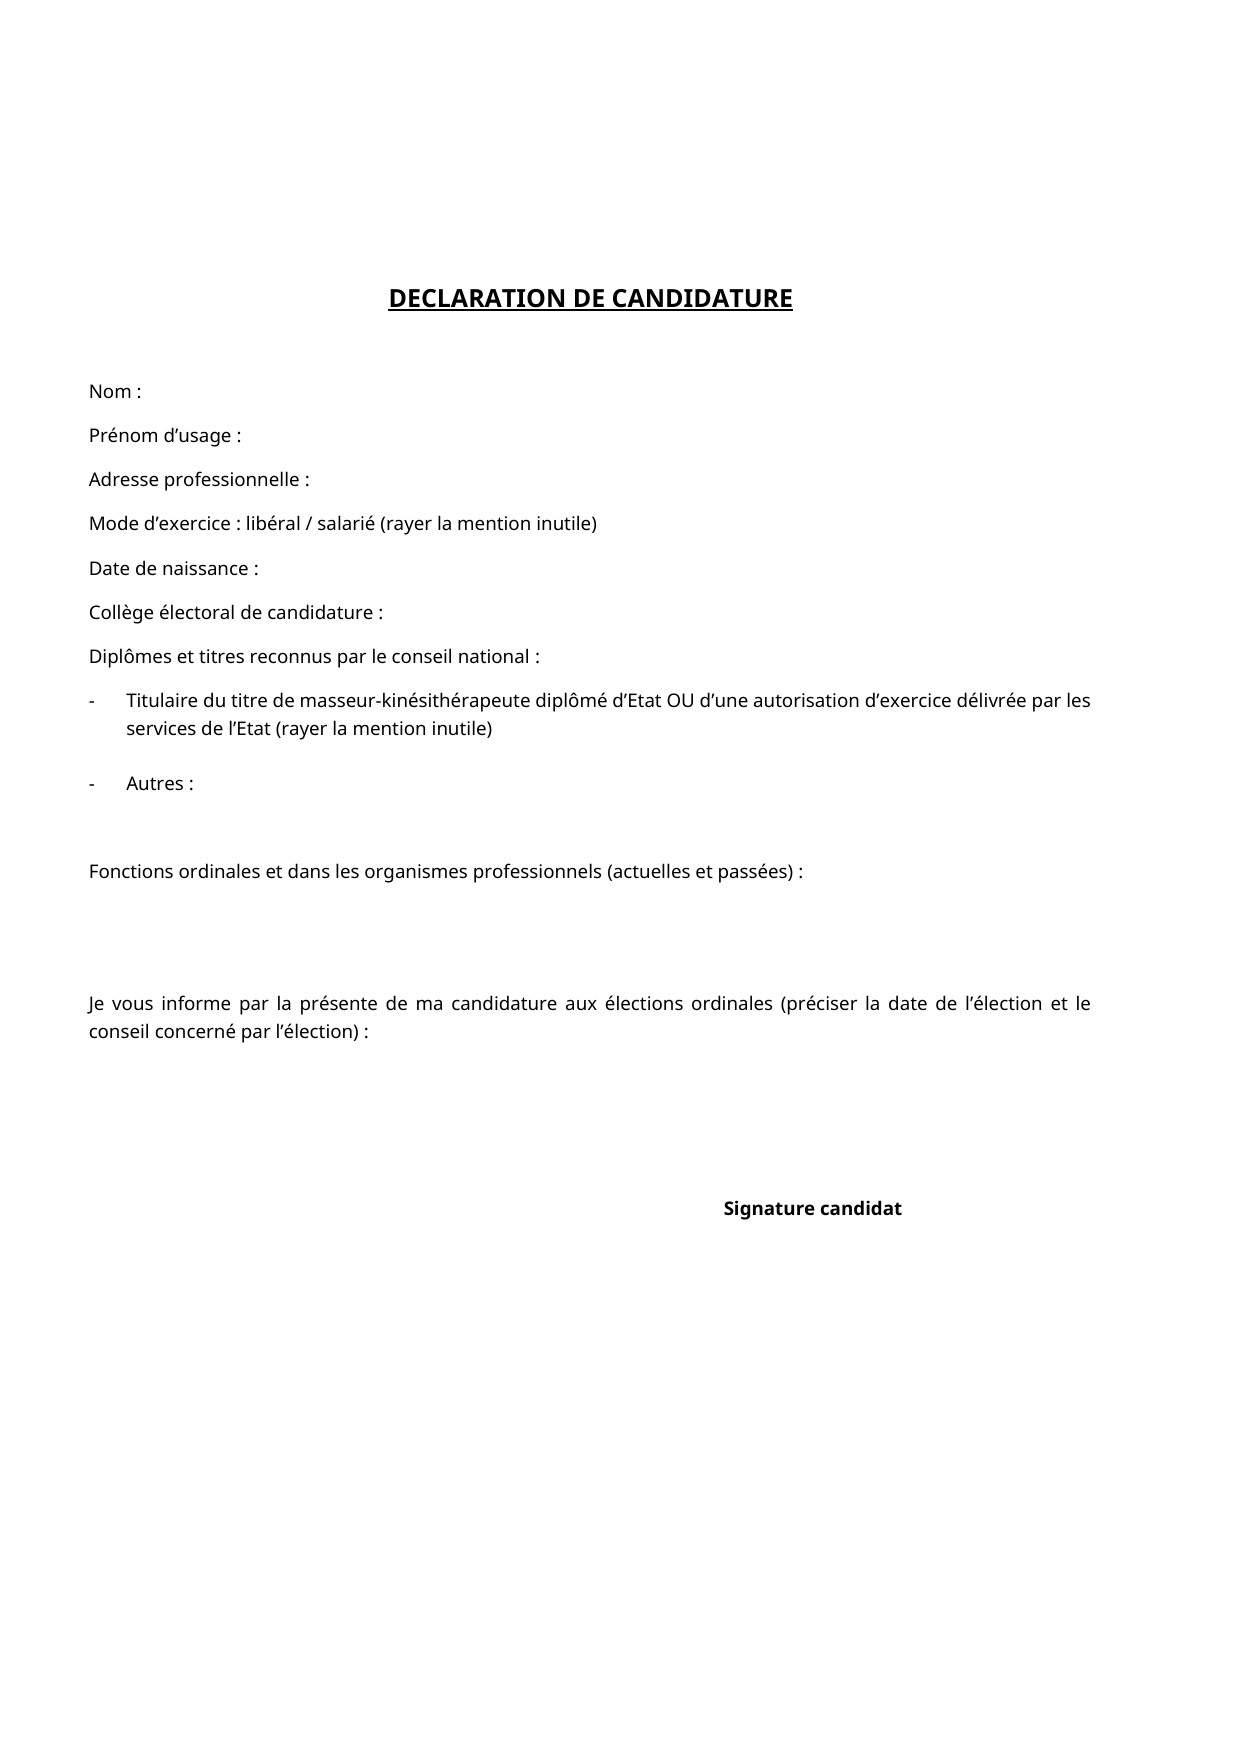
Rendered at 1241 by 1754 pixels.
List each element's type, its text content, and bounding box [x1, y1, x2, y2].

text Adresse professionnelle : [88, 467, 1093, 492]
text Diplômes et titres reconnus par le conseil national : [88, 643, 1093, 669]
text Nom : [88, 378, 1093, 404]
text Fonctions ordinales et dans les organismes professionnels (actuelles et passées) : [88, 858, 1152, 884]
text Prénom d’usage : [88, 422, 1093, 448]
text Signature candidat [723, 1195, 1093, 1220]
text Mode d’exercice : libéral / salarié (rayer la mention inutile) [88, 511, 1093, 536]
text Collège électoral de candidature : [88, 599, 1093, 624]
list Autres : [88, 770, 1093, 795]
text DECLARATION DE CANDIDATURE [88, 281, 1093, 315]
list Titulaire du titre de masseur-kinésithérapeute diplômé d’Etat OU d’une autorisation d’exercice délivrée par les services de l’Etat (rayer la mention inutile) [88, 687, 1093, 740]
text Je vous informe par la présente de ma candidature aux élections ordinales (préciser la date de l’élection et le conseil concerné par l’élection) : [88, 991, 1093, 1044]
text Date de naissance : [88, 555, 1093, 580]
